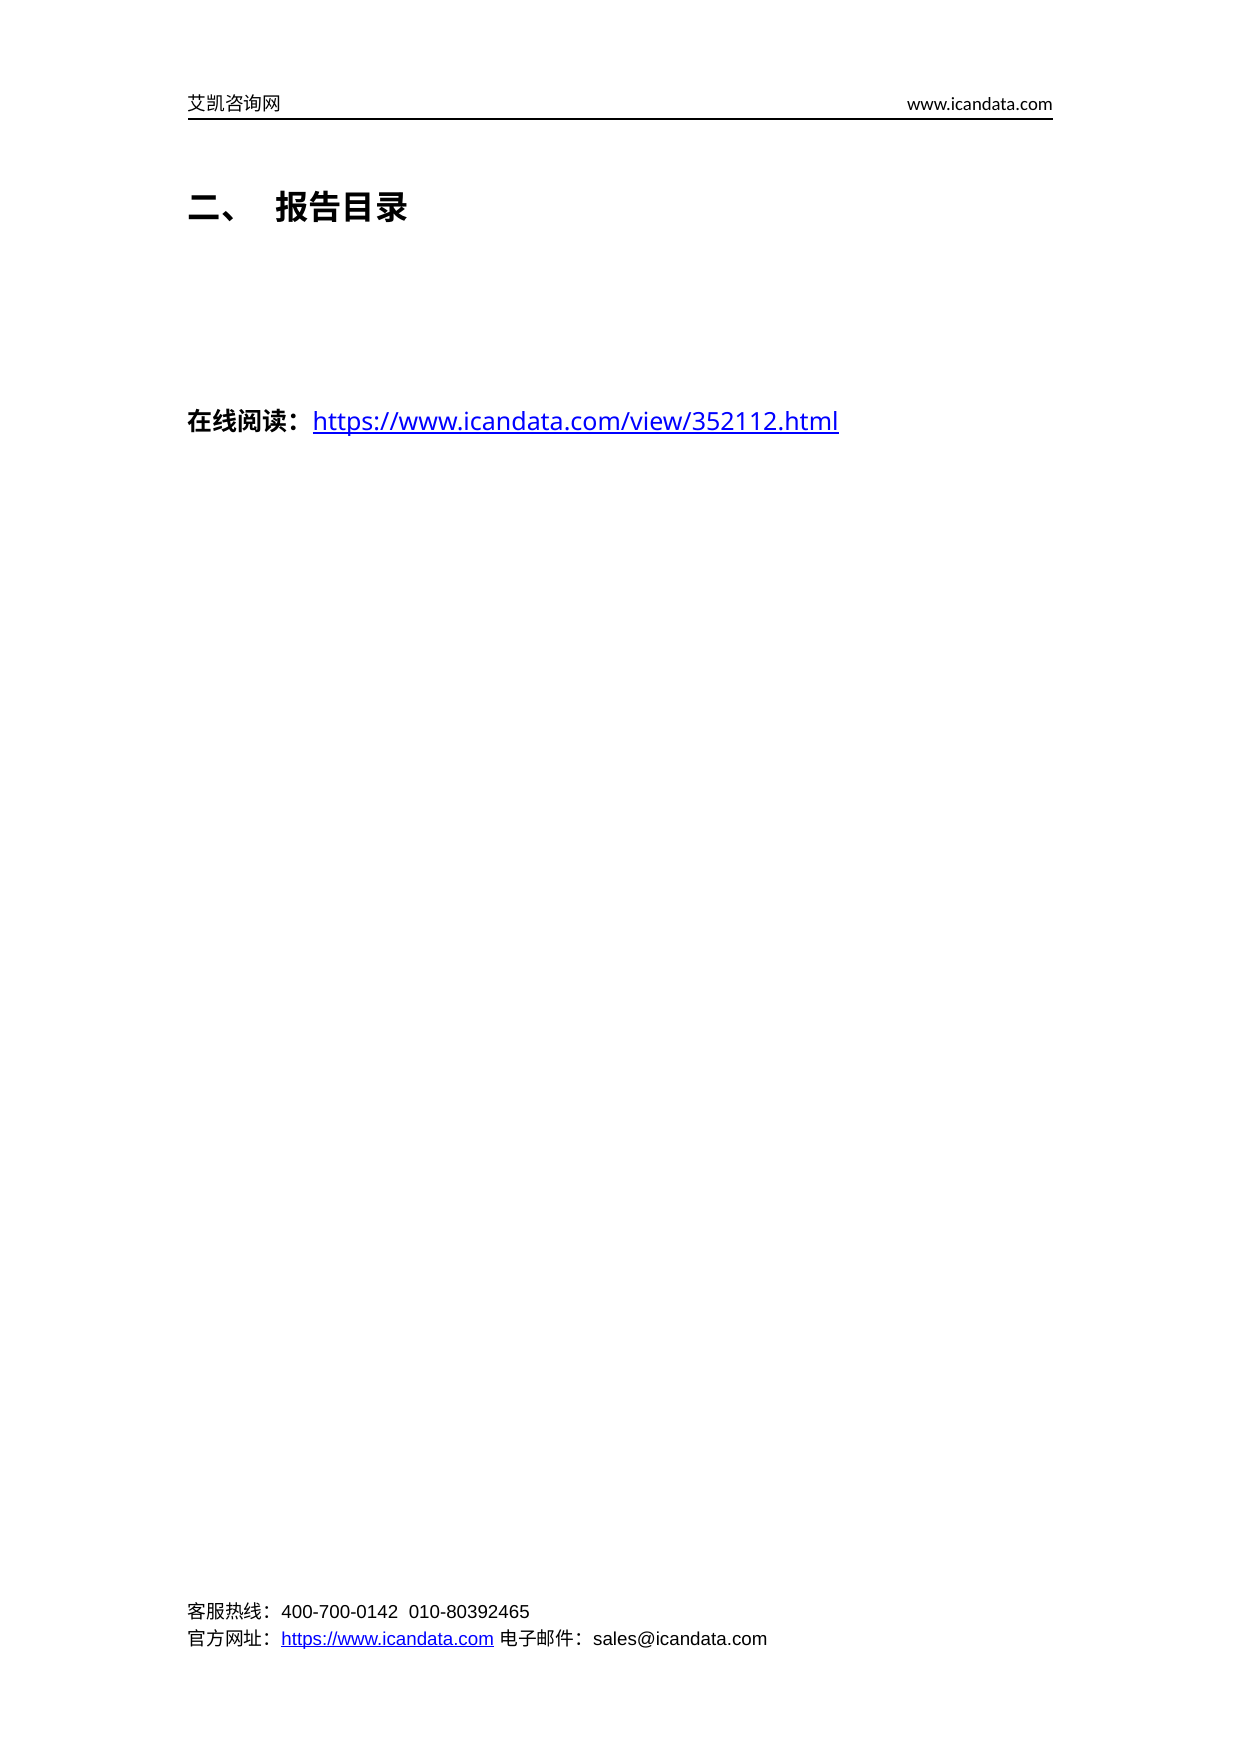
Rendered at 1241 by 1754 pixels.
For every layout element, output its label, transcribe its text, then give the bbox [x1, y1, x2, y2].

text 在线阅读：https://www.icandata.com/view/352112.html [187, 387, 1053, 452]
subtitle 报告目录 [187, 172, 1053, 237]
